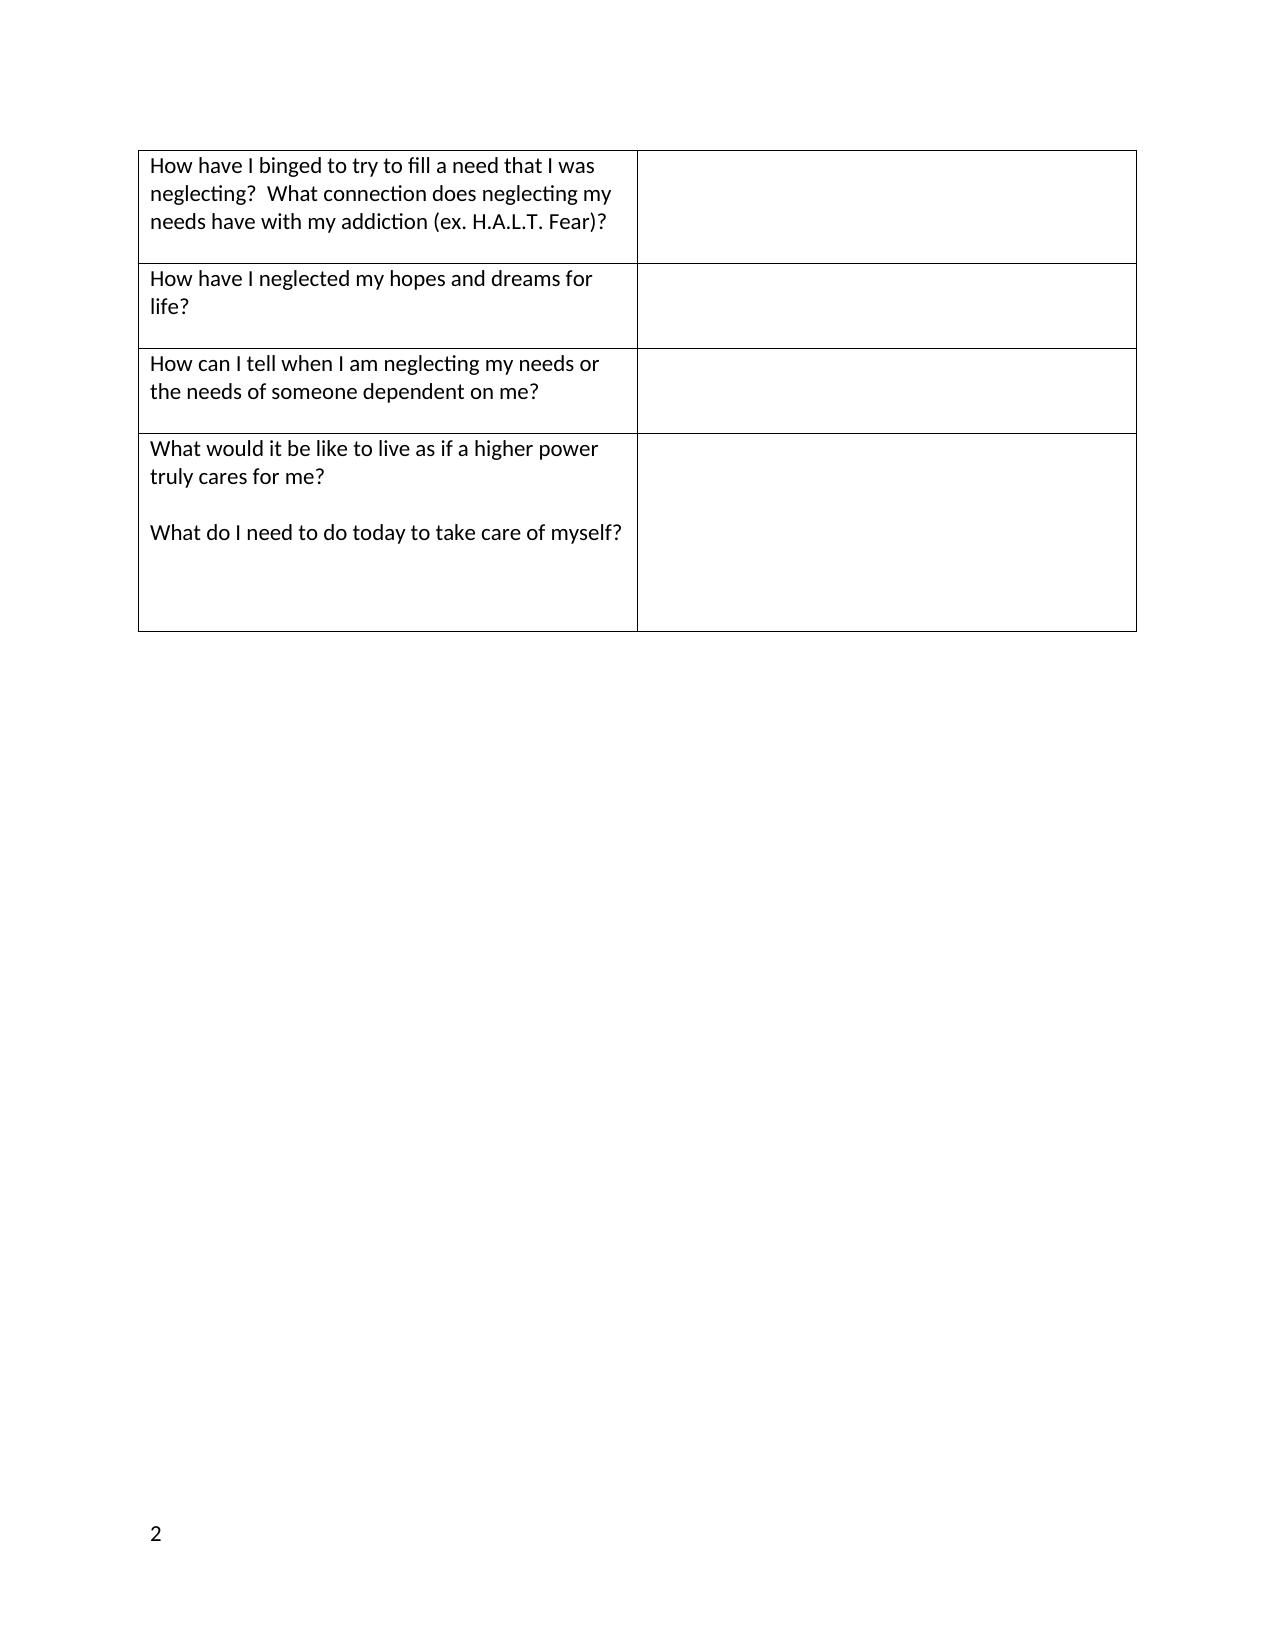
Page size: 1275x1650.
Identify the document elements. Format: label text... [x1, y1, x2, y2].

table_cell [638, 434, 1136, 631]
table_cell How can I tell when I am neglecting my needs or the needs of someone dependent on me? [139, 349, 637, 433]
table_cell [638, 349, 1136, 433]
table_cell How have I binged to try to fill a need that I was neglecting? What connection does neglecting my needs have with my addiction (ex. H.A.L.T. Fear)? [139, 151, 637, 263]
table_cell What would it be like to live as if a higher power truly cares for me? What do I need to do today to take care of myself? [139, 434, 637, 631]
table_cell [638, 264, 1136, 348]
table_cell [638, 151, 1136, 263]
table_cell How have I neglected my hopes and dreams for life? [139, 264, 637, 348]
